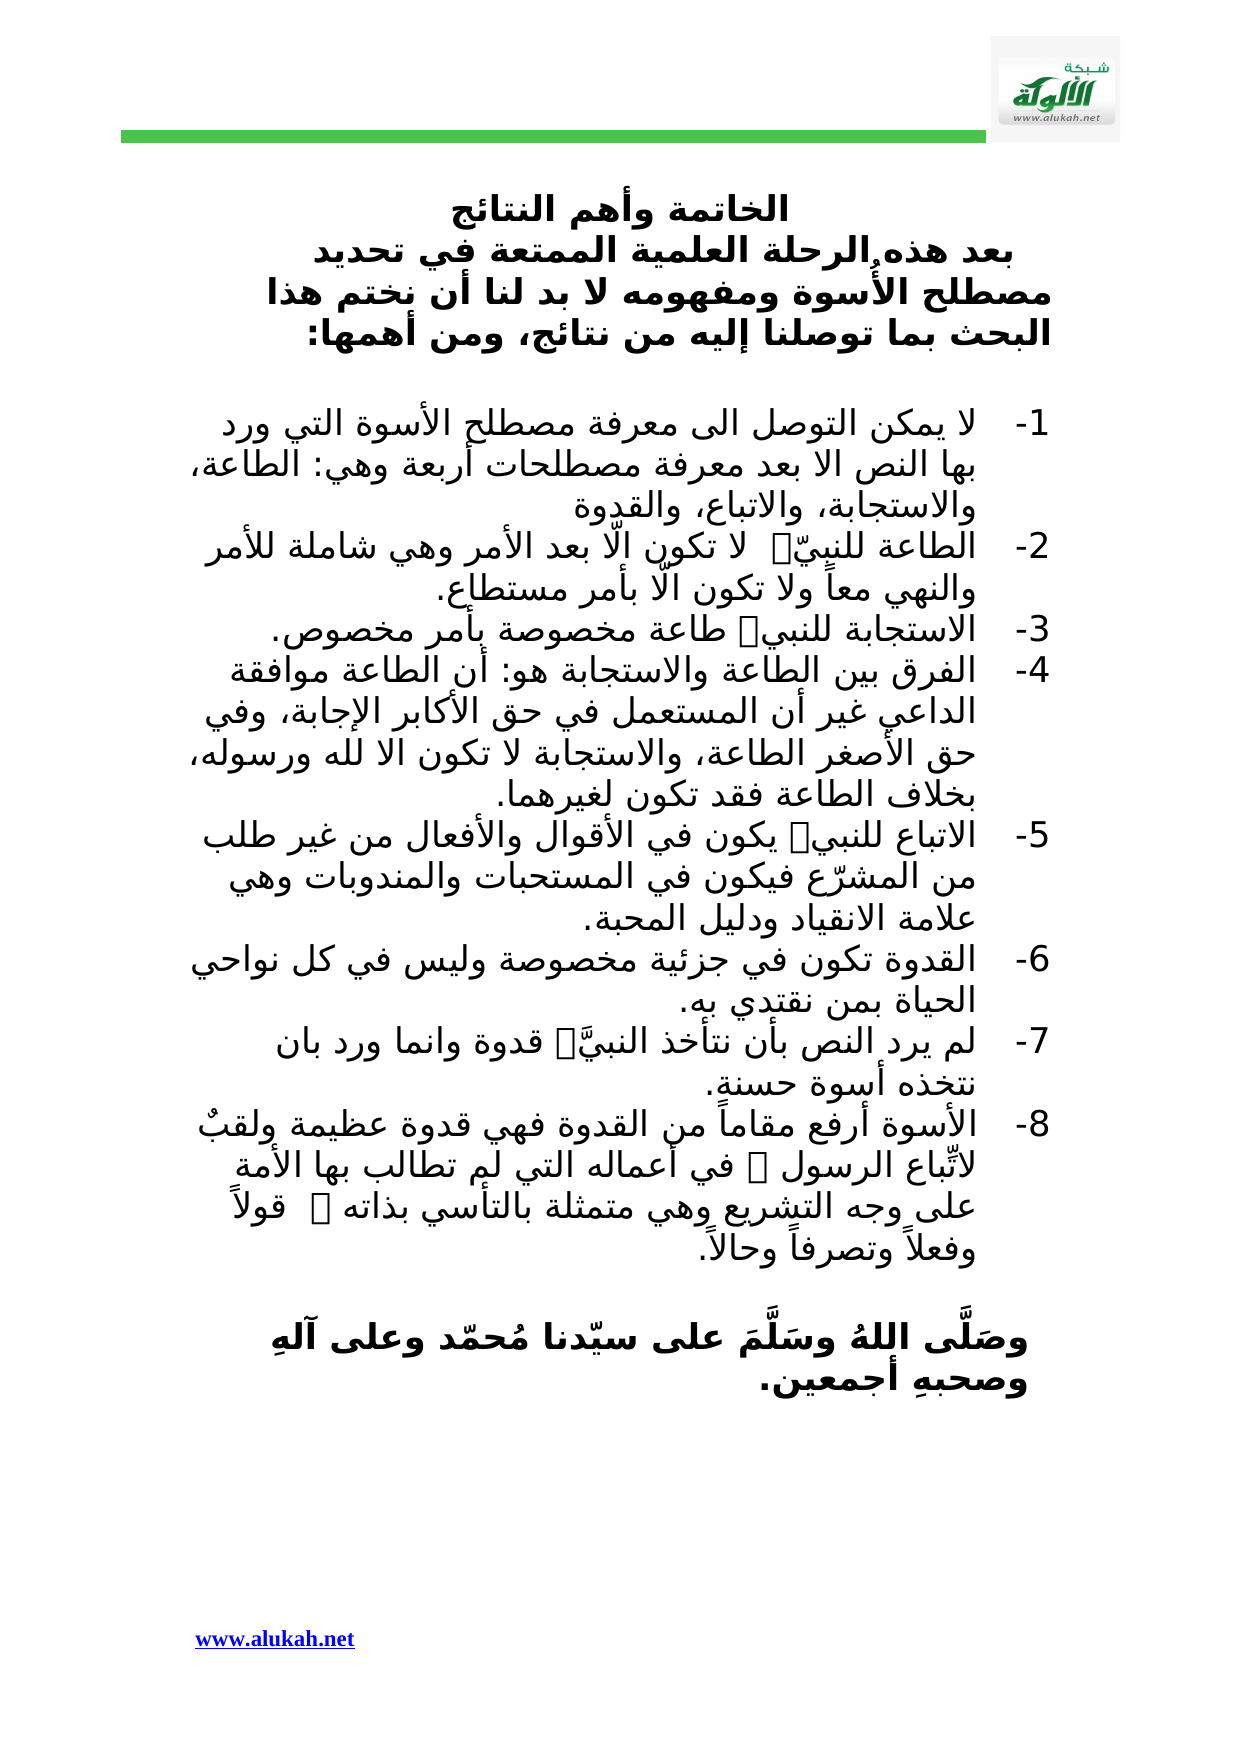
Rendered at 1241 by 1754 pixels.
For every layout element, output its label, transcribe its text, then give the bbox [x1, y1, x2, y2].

list لا يمكن التوصل الى معرفة مصطلح الأسوة التي ورد بها النص الا بعد معرفة مصطلحات أربعة وهي: الطاعة، والاستجابة، والاتباع، والقدوة [187, 402, 1015, 526]
text بعد هذه الرحلة العلمية الممتعة في تحديد مصطلح الأُسوة ومفهومه لا بد لنا أن نختم هذا البحث بما توصلنا إليه من نتائج، ومن أهمها: [187, 230, 1053, 354]
list وصَلَّى اللهُ وسَلَّمَ على سيّدنا مُحمّد وعلى آلهِ وصحبهِ أجمعين. [187, 1316, 1029, 1399]
list الاتباع للنبي يكون في الأقوال والأفعال من غير طلب من المشرّع فيكون في المستحبات والمندوبات وهي علامة الانقياد ودليل المحبة. [187, 814, 1015, 938]
list الاستجابة للنبي طاعة مخصوصة بأمر مخصوص. [187, 608, 1015, 649]
text الخاتمة وأهم النتائج [187, 189, 1053, 230]
list لم يرد النص بأن نتأخذ النبيَّ قدوة وانما ورد بان نتخذه أسوة حسنة. [187, 1021, 1015, 1103]
list الأسوة أرفع مقاماً من القدوة فهي قدوة عظيمة ولقبٌ لاتِّباع الرسول في أعماله التي لم تطالب بها الأمة على وجه التشريع وهي متمثلة بالتأسي بذاته قولاً وفعلاً وتصرفاً وحالاً. [187, 1103, 1015, 1268]
list القدوة تكون في جزئية مخصوصة وليس في كل نواحي الحياة بمن نقتدي به. [187, 938, 1015, 1021]
list الفرق بين الطاعة والاستجابة هو: أن الطاعة موافقة الداعي غير أن المستعمل في حق الأكابر الإجابة، وفي حق الأصغر الطاعة، والاستجابة لا تكون الا لله ورسوله، بخلاف الطاعة فقد تكون لغيرهما. [187, 649, 1015, 814]
list الطاعة للنبيّ لا تكون الّا بعد الأمر وهي شاملة للأمر والنهي معاً ولا تكون الّا بأمر مستطاع. [187, 526, 1015, 608]
